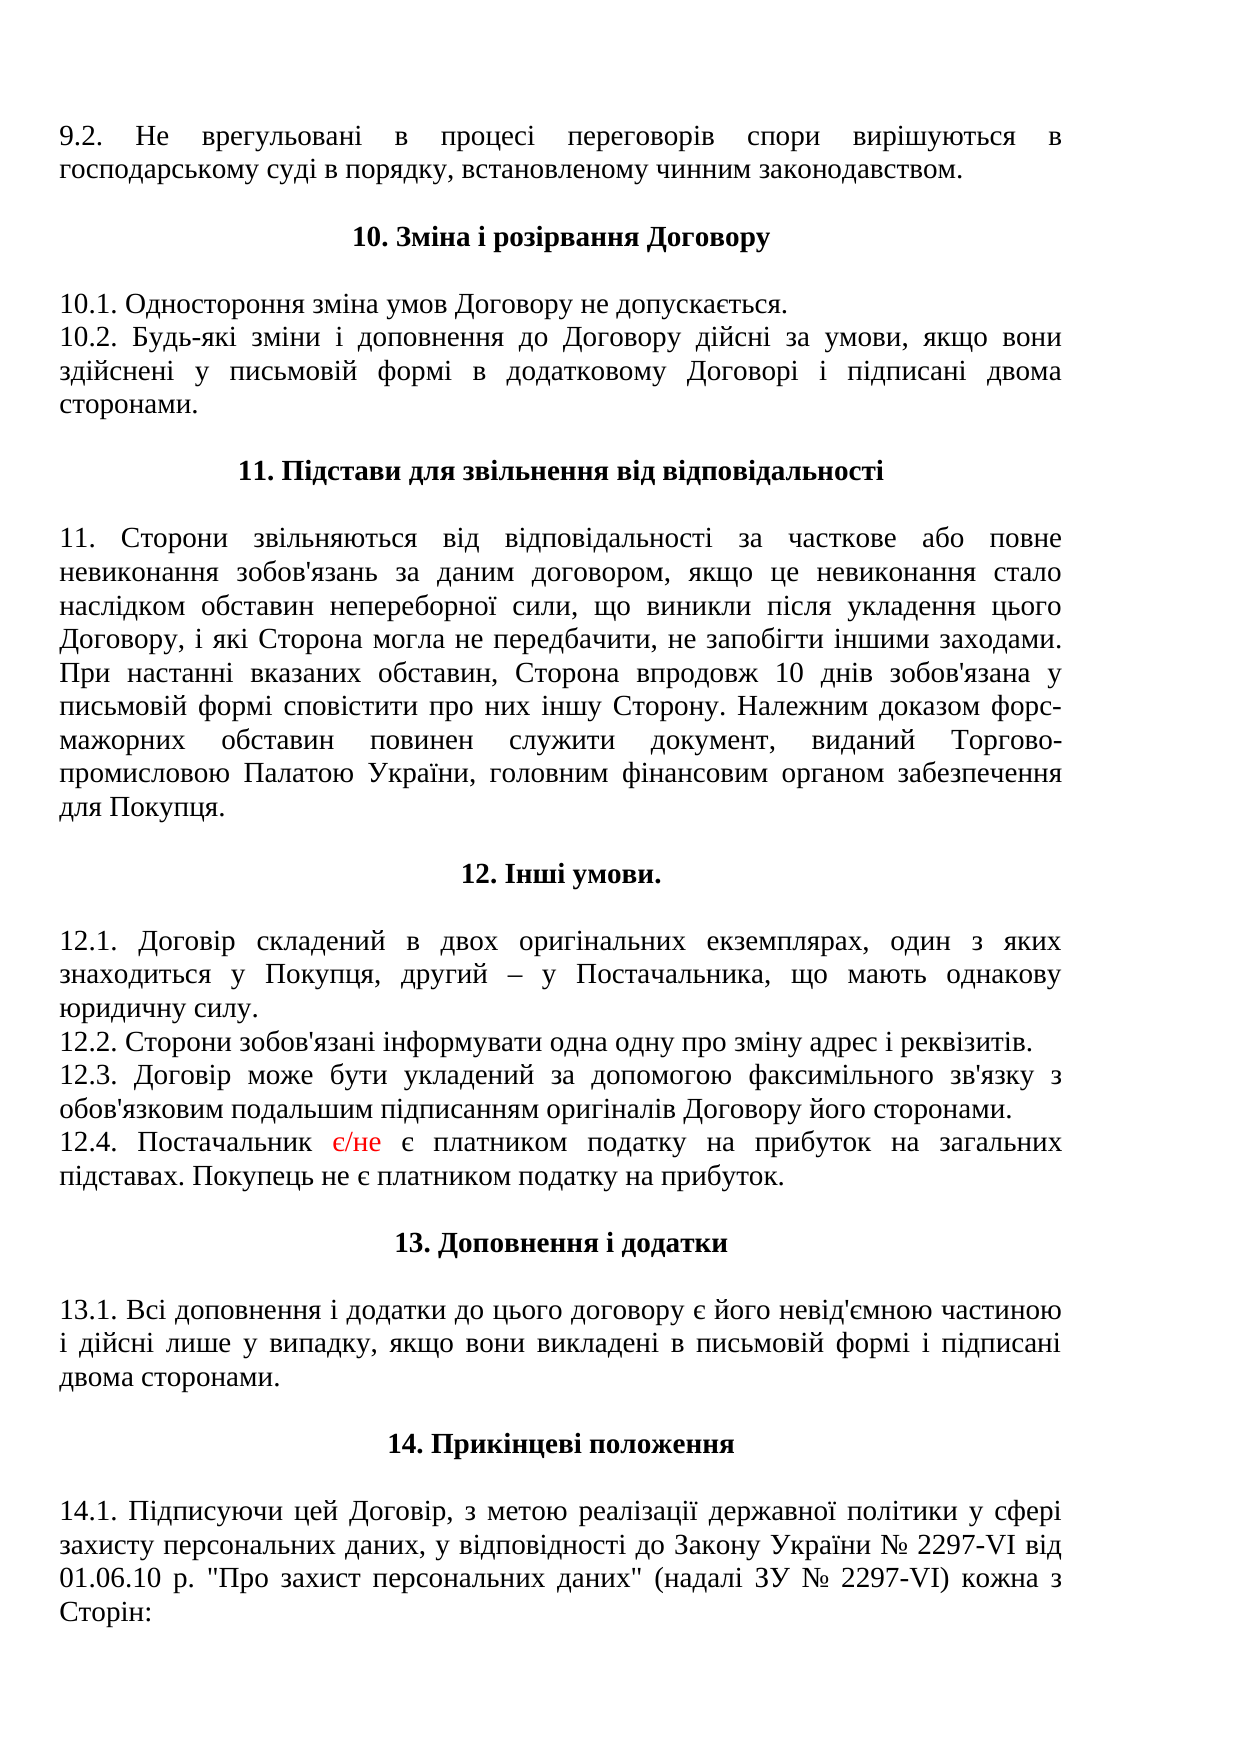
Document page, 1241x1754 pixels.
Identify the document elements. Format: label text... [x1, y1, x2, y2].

text 10.2. Будь-які зміни і доповнення до Договору дійсні за умови, якщо вони здійснені у письмовій формі в додатковому Договорі і підписані двома сторонами. [59, 319, 1063, 420]
text 12.2. Сторони зобов'язані інформувати одна одну про зміну адрес і реквізитів. [59, 1024, 1063, 1057]
text 10. Зміна і розірвання Договору [59, 219, 1063, 252]
text 13. Доповнення і додатки [59, 1225, 1063, 1258]
text 9.2. Не врегульовані в процесі переговорів спори вирішуються в господарському суді в порядку, встановленому чинним законодавством. [59, 118, 1063, 185]
text 12.1. Договір складений в двох оригінальних екземплярах, один з яких знаходиться у Покупця, другий – у Постачальника, що мають однакову юридичну силу. [59, 923, 1063, 1024]
text 10.1. Одностороння зміна умов Договору не допускається. [59, 286, 1063, 319]
text 12.3. Договір може бути укладений за допомогою факсимільного зв'язку з обов'язковим подальшим підписанням оригіналів Договору його сторонами. [59, 1057, 1063, 1124]
text 12.4. Постачальник є/не є платником податку на прибуток на загальних підставах. Покупець не є платником податку на прибуток. [59, 1124, 1063, 1191]
text 14.1. Підписуючи цей Договір, з метою реалізації державної політики у сфері захисту персональних даних, у відповідності до Закону України № 2297-VI від 01.06.10 р. "Про захист персональних даних" (надалі ЗУ № 2297-VI) кожна з Сторін: [59, 1493, 1063, 1627]
text 14. Прикінцеві положення [59, 1426, 1063, 1460]
text 12. Інші умови. [59, 856, 1063, 889]
text 13.1. Всі доповнення і додатки до цього договору є його невід'ємною частиною і дійсні лише у випадку, якщо вони викладені в письмовій формі і підписані двома сторонами. [59, 1292, 1063, 1393]
text 11. Сторони звільняються від відповідальності за часткове або повне невиконання зобов'язань за даним договором, якщо це невиконання стало наслідком обставин непереборної сили, що виникли після укладення цього Договору, і які Сторона могла не передбачити, не запобігти іншими заходами. При настанні вказаних обставин, Сторона впродовж 10 днів зобов'язана у письмовій формі сповістити про них іншу Сторону. Належним доказом форс-мажорних обставин повинен служити документ, виданий Торгово-промисловою Палатою України, головним фінансовим органом забезпечення для Покупця. [59, 521, 1063, 822]
text 11. Підстави для звільнення від відповідальності [59, 453, 1063, 487]
